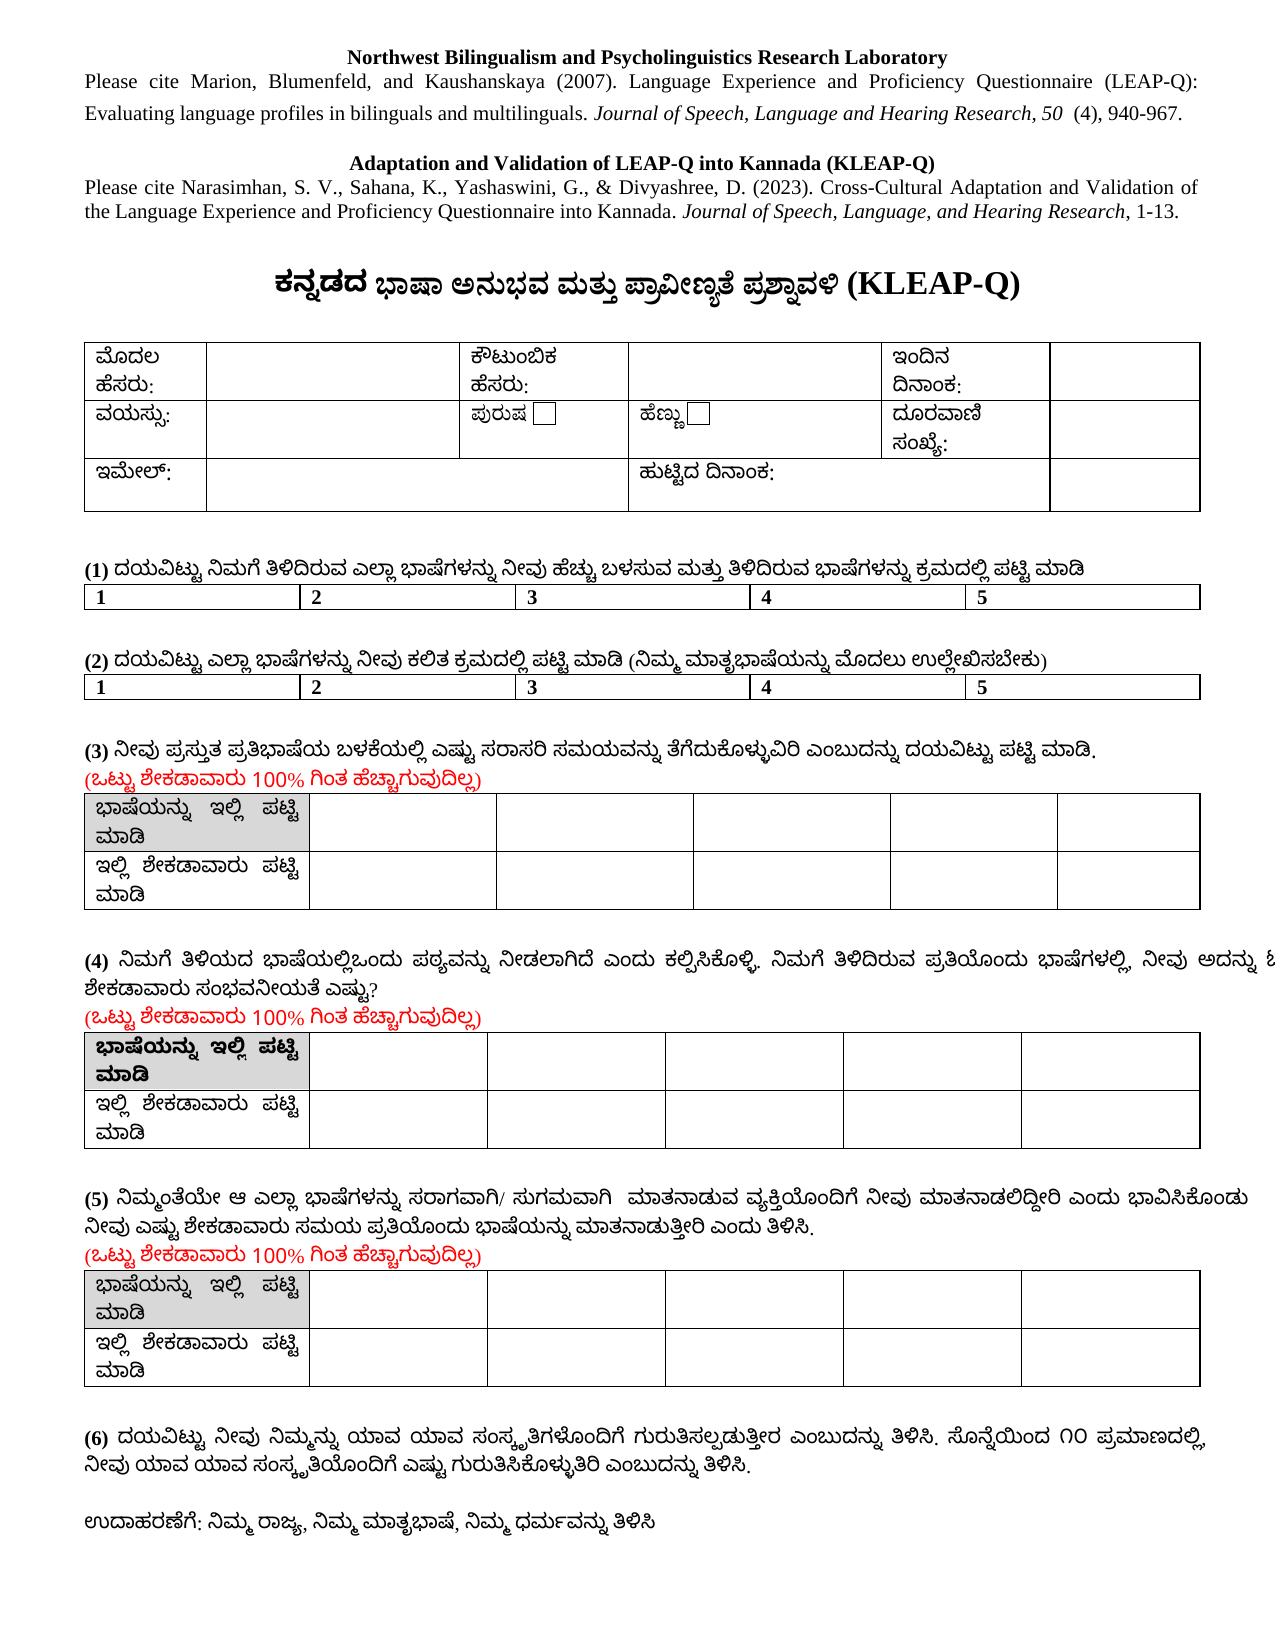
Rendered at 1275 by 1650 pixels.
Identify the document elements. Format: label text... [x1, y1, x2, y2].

table_cell ಇಲ್ಲಿ ಶೇಕಡಾವಾರು ಪಟ್ಟಿ ಮಾಡಿ [85, 1091, 309, 1147]
table_header ಕೌಟುಂಬಿಕ ಹೆಸರು: [460, 343, 628, 399]
table_header ಭಾಷೆಯನ್ನು ಇಲ್ಲಿ ಪಟ್ಟಿ ಮಾಡಿ [85, 794, 309, 851]
text (ಒಟ್ಟು ಶೇಕಡಾವಾರು 100% ಗಿಂತ ಹೆಚ್ಚಾಗುವುದಿಲ್ಲ) [84, 1241, 1248, 1270]
table_cell [891, 852, 1057, 909]
table_cell [666, 1091, 843, 1147]
table_cell [844, 1329, 1021, 1386]
table_header [497, 794, 693, 851]
table_header ಇಂದಿನ ದಿನಾಂಕ: [882, 343, 1049, 399]
table_header [694, 794, 890, 851]
table_cell ಹುಟ್ಟಿದ ದಿನಾಂಕ: [629, 459, 1049, 511]
table_header [1051, 343, 1199, 399]
table_cell [207, 401, 459, 457]
table_cell [1051, 459, 1199, 511]
table_header 2 [301, 585, 515, 609]
table_cell [1022, 1329, 1199, 1386]
table_header 3 [516, 585, 749, 609]
table_cell ಪುರುಷ [460, 401, 628, 457]
table_cell ಇಮೇಲ್: [85, 459, 206, 511]
table_header 4 [751, 675, 965, 699]
table_header [666, 1271, 843, 1328]
table_header 5 [966, 675, 1199, 699]
table_cell ದೂರವಾಣಿ ಸಂಖ್ಯೆ: [882, 401, 1049, 457]
text (3) ನೀವು ಪ್ರಸ್ತುತ ಪ್ರತಿಭಾಷೆಯ ಬಳಕೆಯಲ್ಲಿ ಎಷ್ಟು ಸರಾಸರಿ ಸಮಯವನ್ನು ತೆಗೆದುಕೊಳ್ಳುವಿರಿ ಎಂಬುದನ್ನು ದಯವಿಟ್ಟು ಪಟ್ಟಿ ಮಾಡಿ. [84, 736, 1211, 765]
text (ಒಟ್ಟು ಶೇಕಡಾವಾರು 100% ಗಿಂತ ಹೆಚ್ಚಾಗುವುದಿಲ್ಲ) [84, 765, 1211, 793]
table_header ಭಾಷೆಯನ್ನು ಇಲ್ಲಿ ಪಟ್ಟಿ ಮಾಡಿ [149, 1033, 309, 1089]
title Please cite Marion, Blumenfeld, and Kaushanskaya (2007). Language Experience and Proficiency Questionnaire (LEAP-Q): Evaluating language profiles in bilinguals and multilinguals. Journal of Speech, Language and Hearing Research, 50 (4), 940-967. [84, 69, 1200, 127]
text (4) ನಿಮಗೆ ತಿಳಿಯದ ಭಾಷೆಯಲ್ಲಿಒಂದು ಪಠ್ಯವನ್ನು ನೀಡಲಾಗಿದೆ ಎಂದು ಕಲ್ಪಿಸಿಕೊಳ್ಳಿ. ನಿಮಗೆ ತಿಳಿದಿರುವ ಪ್ರತಿಯೊಂದು ಭಾಷೆಗಳಲ್ಲಿ, ನೀವು ಅದನ್ನು ಓದುವ ಶೇಕಡಾವಾರು ಸಂಭವನೀಯತೆ ಎಷ್ಟು? [84, 946, 1275, 1003]
table_cell [488, 1329, 665, 1386]
table_cell ವಯಸ್ಸು: [85, 401, 206, 457]
table_cell ಇಲ್ಲಿ ಶೇಕಡಾವಾರು ಪಟ್ಟಿ ಮಾಡಿ [85, 852, 309, 909]
table_cell [488, 1091, 665, 1147]
table_header 4 [751, 585, 965, 609]
table_header [488, 1033, 665, 1089]
title Please cite Narasimhan, S. V., Sahana, K., Yashaswini, G., & Divyashree, D. (2023). Cross-Cultural Adaptation and Validation of the Language Experience and Proficiency Questionnaire into Kannada. Journal of Speech, Language, and Hearing Research, 1-13. [84, 175, 1200, 223]
table_cell ಇಲ್ಲಿ ಶೇಕಡಾವಾರು ಪಟ್ಟಿ ಮಾಡಿ [85, 1329, 309, 1386]
text Northwest Bilingualism and Psycholinguistics Research Laboratory [84, 45, 1211, 69]
table_header [1022, 1271, 1199, 1328]
text (1) ದಯವಿಟ್ಟು ನಿಮಗೆ ತಿಳಿದಿರುವ ಎಲ್ಲಾ ಭಾಷೆಗಳನ್ನು ನೀವು ಹೆಚ್ಚು ಬಳಸುವ ಮತ್ತು ತಿಳಿದಿರುವ ಭಾಷೆಗಳನ್ನು ಕ್ರಮದಲ್ಲಿ ಪಟ್ಟಿ ಮಾಡಿ [84, 555, 1248, 584]
table_cell [844, 1091, 1021, 1147]
table_header 5 [966, 585, 1199, 609]
table_header [629, 343, 881, 399]
table_cell [310, 1091, 487, 1147]
table_cell [694, 852, 890, 909]
table_cell [310, 852, 496, 909]
table_header [310, 1271, 487, 1328]
table_header [844, 1033, 1021, 1089]
table_header [310, 1033, 487, 1089]
table_header [1058, 794, 1199, 851]
text ಉದಾಹರಣೆಗೆ: ನಿಮ್ಮ ರಾಜ್ಯ, ನಿಮ್ಮ ಮಾತೃಭಾಷೆ, ನಿಮ್ಮ ಧರ್ಮವನ್ನು ತಿಳಿಸಿ [84, 1508, 1206, 1536]
table_header [488, 1271, 665, 1328]
table_cell [207, 459, 628, 511]
table_header 2 [301, 675, 515, 699]
text (2) ದಯವಿಟ್ಟು ಎಲ್ಲಾ ಭಾಷೆಗಳನ್ನು ನೀವು ಕಲಿತ ಕ್ರಮದಲ್ಲಿ ಪಟ್ಟಿ ಮಾಡಿ (ನಿಮ್ಮ ಮಾತೃಭಾಷೆಯನ್ನು ಮೊದಲು ಉಲ್ಲೇಖಿಸಬೇಕು) [84, 646, 1248, 674]
table_header [844, 1271, 1021, 1328]
table_header 1 [85, 675, 299, 699]
table_header [207, 343, 459, 399]
title Adaptation and Validation of LEAP-Q into Kannada (KLEAP-Q) [84, 151, 1200, 175]
table_header [891, 794, 1057, 851]
table_header ಭಾಷೆಯನ್ನು ಇಲ್ಲಿ ಪಟ್ಟಿ ಮಾಡಿ [85, 1271, 309, 1328]
table_header ಮೊದಲ ಹೆಸರು: [85, 343, 206, 399]
table_header 3 [516, 675, 749, 699]
table_header [1022, 1033, 1199, 1089]
table_cell [310, 1329, 487, 1386]
table_cell ಹೆಣ್ಣು [629, 401, 881, 457]
text (5) ನಿಮ್ಮಂತೆಯೇ ಆ ಎಲ್ಲಾ ಭಾಷೆಗಳನ್ನು ಸರಾಗವಾಗಿ/ ಸುಗಮವಾಗಿ ಮಾತನಾಡುವ ವ್ಯಕ್ತಿಯೊಂದಿಗೆ ನೀವು ಮಾತನಾಡಲಿದ್ದೀರಿ ಎಂದು ಭಾವಿಸಿಕೊಂಡು ನೀವು ಎಷ್ಟು ಶೇಕಡಾವಾರು ಸಮಯ ಪ್ರತಿಯೊಂದು ಭಾಷೆಯನ್ನು ಮಾತನಾಡುತ್ತೀರಿ ಎಂದು ತಿಳಿಸಿ. [84, 1184, 1248, 1241]
table_cell [1051, 401, 1199, 457]
table_cell [1022, 1091, 1199, 1147]
table_cell [497, 852, 693, 909]
table_header [310, 794, 496, 851]
table_cell [1058, 852, 1199, 909]
table_cell [666, 1329, 843, 1386]
table_header 1 [85, 585, 299, 609]
text (6) ದಯವಿಟ್ಟು ನೀವು ನಿಮ್ಮನ್ನು ಯಾವ ಯಾವ ಸಂಸ್ಕೃತಿಗಳೊಂದಿಗೆ ಗುರುತಿಸಲ್ಪಡುತ್ತೀರ ಎಂಬುದನ್ನು ತಿಳಿಸಿ. ಸೊನ್ನೆಯಿಂದ ೧೦ ಪ್ರಮಾಣದಲ್ಲಿ, ನೀವು ಯಾವ ಯಾವ ಸಂಸ್ಕೃತಿಯೊಂದಿಗೆ ಎಷ್ಟು ಗುರುತಿಸಿಕೊಳ್ಳುತಿರಿ ಎಂಬುದನ್ನು ತಿಳಿಸಿ. [84, 1423, 1206, 1479]
table_header [666, 1033, 843, 1089]
text (ಒಟ್ಟು ಶೇಕಡಾವಾರು 100% ಗಿಂತ ಹೆಚ್ಚಾಗುವುದಿಲ್ಲ) [84, 1003, 1275, 1032]
text ಕನ್ನಡದ ಭಾಷಾ ಅನುಭವ ಮತ್ತು ಪ್ರಾವೀಣ್ಯತೆ ಪ್ರಶ್ನಾವಳಿ (KLEAP-Q) [84, 264, 1211, 303]
